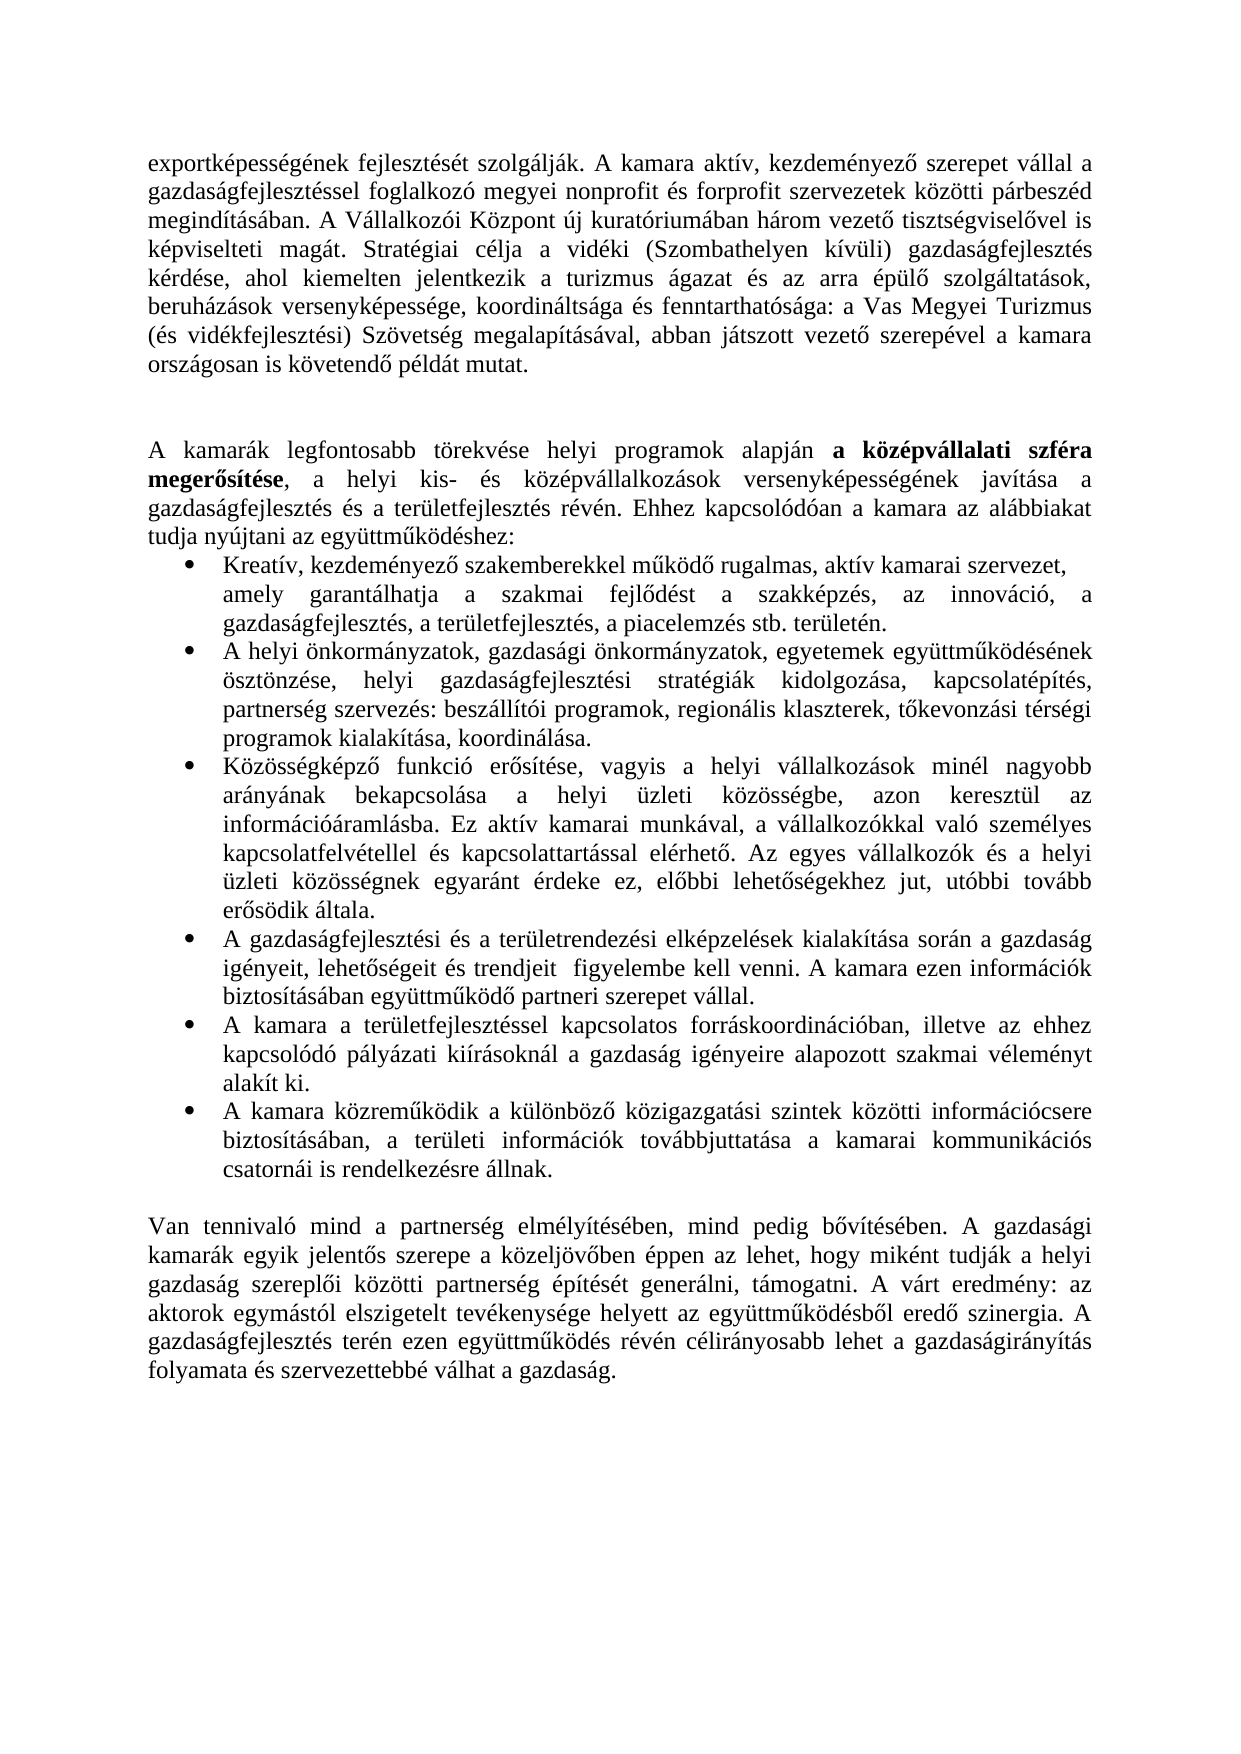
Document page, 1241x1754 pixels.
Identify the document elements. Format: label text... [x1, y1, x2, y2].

list amely garantálhatja a szakmai fejlődést a szakképzés, az innováció, a gazdaságfejlesztés, a területfejlesztés, a piacelemzés stb. területén. [223, 579, 1093, 636]
list A helyi önkormányzatok, gazdasági önkormányzatok, egyetemek együttműködésének ösztönzése, helyi gazdaságfejlesztési stratégiák kidolgozása, kapcsolatépítés, partnerség szervezés: beszállítói programok, regionális klaszterek, tőkevonzási térségi programok kialakítása, koordinálása. [185, 636, 1093, 751]
text A kamarák legfontosabb törekvése helyi programok alapján a középvállalati szféra megerősítése, a helyi kis- és középvállalkozások versenyképességének javítása a gazdaságfejlesztés és a területfejlesztés révén. Ehhez kapcsolódóan a kamara az alábbiakat tudja nyújtani az együttműködéshez: [148, 435, 1093, 550]
list Közösségképző funkció erősítése, vagyis a helyi vállalkozások minél nagyobb arányának bekapcsolása a helyi üzleti közösségbe, azon keresztül az információáramlásba. Ez aktív kamarai munkával, a vállalkozókkal való személyes kapcsolatfelvétellel és kapcsolattartással elérhető. Az egyes vállalkozók és a helyi üzleti közösségnek egyaránt érdeke ez, előbbi lehetőségekhez jut, utóbbi tovább erősödik általa. [185, 751, 1093, 924]
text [148, 148, 1093, 378]
list A kamara a területfejlesztéssel kapcsolatos forráskoordinációban, illetve az ehhez kapcsolódó pályázati kiírásoknál a gazdaság igényeire alapozott szakmai véleményt alakít ki. [185, 1010, 1093, 1096]
list Kreatív, kezdeményező szakemberekkel működő rugalmas, aktív kamarai szervezet, [185, 550, 1093, 579]
list A kamara közreműködik a különböző közigazgatási szintek közötti információcsere biztosításában, a területi információk továbbjuttatása a kamarai kommunikációs csatornái is rendelkezésre állnak. [185, 1096, 1093, 1183]
text Van tennivaló mind a partnerség elmélyítésében, mind pedig bővítésében. A gazdasági kamarák egyik jelentős szerepe a közeljövőben éppen az lehet, hogy miként tudják a helyi gazdaság szereplői közötti partnerség építését generálni, támogatni. A várt eredmény: az aktorok egymástól elszigetelt tevékenysége helyett az együttműködésből eredő szinergia. A gazdaságfejlesztés terén ezen együttműködés révén célirányosabb lehet a gazdaságirányítás folyamata és szervezettebbé válhat a gazdaság. [148, 1211, 1093, 1384]
list A gazdaságfejlesztési és a területrendezési elképzelések kialakítása során a gazdaság igényeit, lehetőségeit és trendjeit figyelembe kell venni. A kamara ezen információk biztosításában együttműködő partneri szerepet vállal. [185, 924, 1093, 1010]
